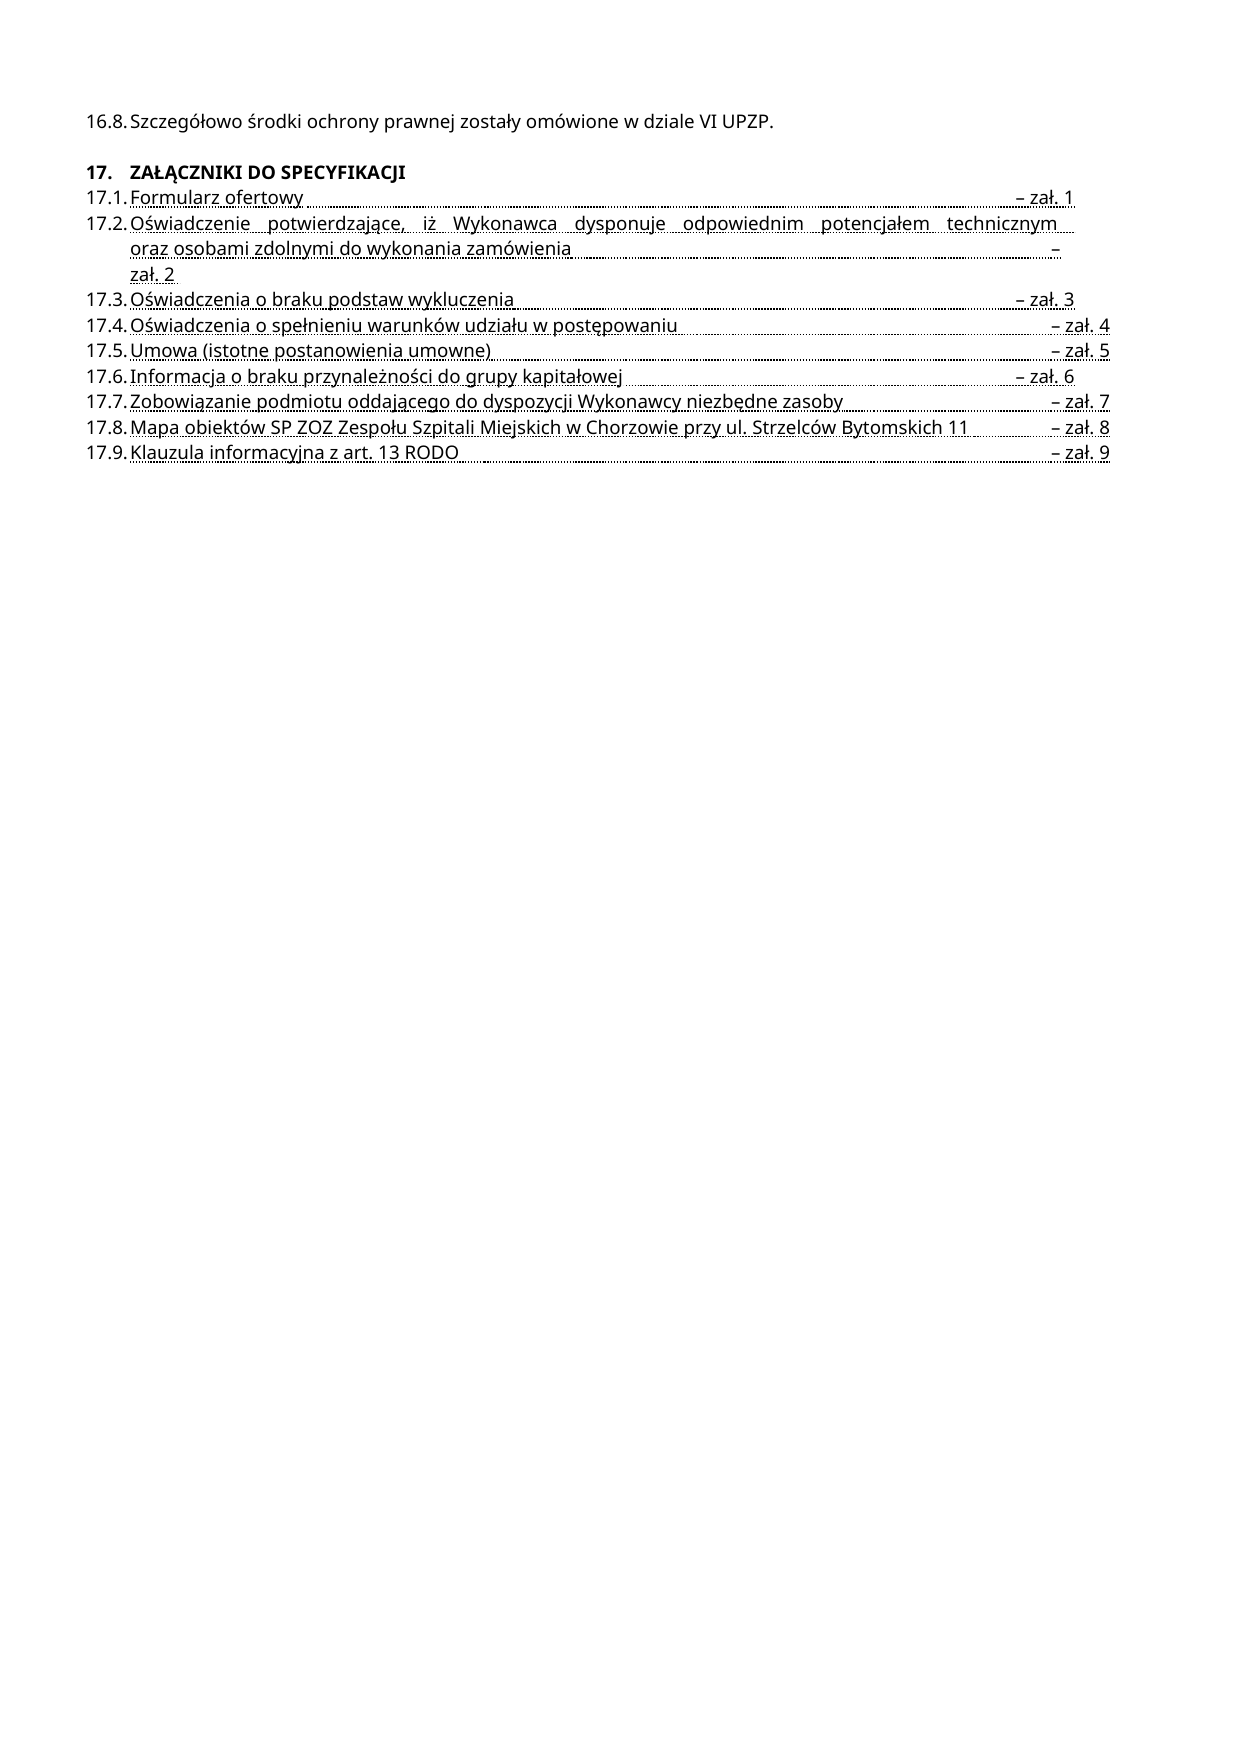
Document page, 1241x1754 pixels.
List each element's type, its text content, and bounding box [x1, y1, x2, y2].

list Formularz ofertowy – zał. 1 [86, 184, 1122, 210]
list Zobowiązanie podmiotu oddającego do dyspozycji Wykonawcy niezbędne zasoby – zał. 7 [86, 389, 1122, 414]
list Informacja o braku przynależności do grupy kapitałowej – zał. 6 [86, 363, 1122, 389]
list Oświadczenie potwierdzające, iż Wykonawca dysponuje odpowiednim potencjałem technicznym oraz osobami zdolnymi do wykonania zamówienia – zał. 2 [86, 210, 1075, 287]
list Umowa (istotne postanowienia umowne) – zał. 5 [86, 338, 1122, 363]
list Klauzula informacyjna z art. 13 RODO – zał. 9 [86, 440, 1122, 465]
list Szczegółowo środki ochrony prawnej zostały omówione w dziale VI UPZP. [86, 108, 1122, 133]
list Oświadczenia o spełnieniu warunków udziału w postępowaniu – zał. 4 [86, 312, 1122, 338]
list ZAŁĄCZNIKI DO SPECYFIKACJI [86, 159, 1122, 184]
list Oświadczenia o braku podstaw wykluczenia – zał. 3 [86, 287, 1122, 312]
list Mapa obiektów SP ZOZ Zespołu Szpitali Miejskich w Chorzowie przy ul. Strzelców Bytomskich 11 – zał. 8 [86, 414, 1122, 440]
